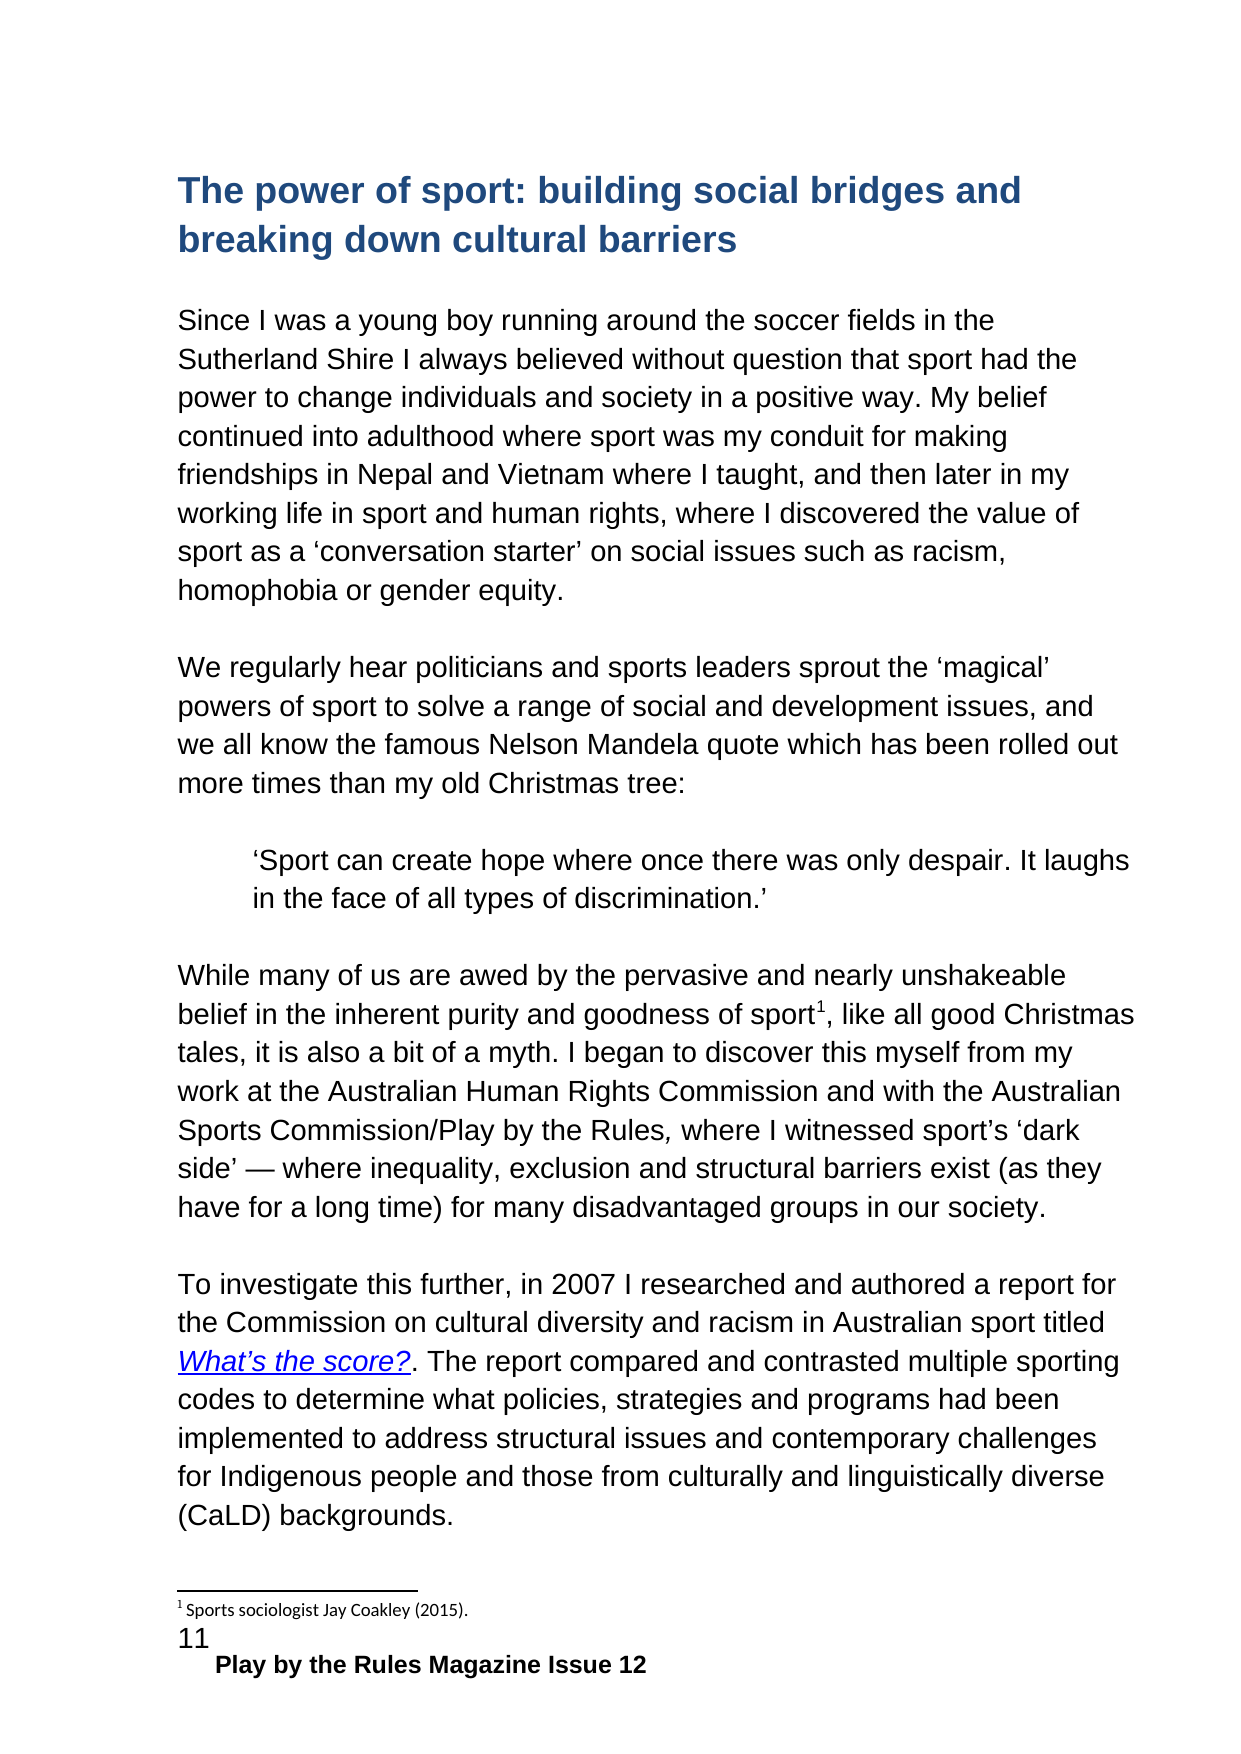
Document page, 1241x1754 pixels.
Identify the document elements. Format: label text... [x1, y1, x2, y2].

subtitle The power of sport: building social bridges and breaking down cultural barriers [177, 168, 1138, 261]
text Since I was a young boy running around the soccer fields in the Sutherland Shire I always believed without question that sport had the power to change individuals and society in a positive way. My belief continued into adulthood where sport was my conduit for making friendships in Nepal and Vietnam where I taught, and then later in my working life in sport and human rights, where I discovered the value of sport as a ‘conversation starter’ on social issues such as racism, homophobia or gender equity. [177, 303, 1138, 607]
text To investigate this further, in 2007 I researched and authored a report for the Commission on cultural diversity and racism in Australian sport titled What’s the score?. The report compared and contrasted multiple sporting codes to determine what policies, strategies and programs had been implemented to address structural issues and contemporary challenges for Indigenous people and those from culturally and linguistically diverse (CaLD) backgrounds. [177, 1267, 1138, 1532]
text ‘Sport can create hope where once there was only despair. It laughs in the face of all types of discrimination.’ [252, 843, 1138, 915]
text While many of us are awed by the pervasive and nearly unshakeable belief in the inherent purity and goodness of sport, like all good Christmas tales, it is also a bit of a myth. I began to discover this myself from my work at the Australian Human Rights Commission and with the Australian Sports Commission/Play by the Rules, where I witnessed sport’s ‘dark side’ — where inequality, exclusion and structural barriers exist (as they have for a long time) for many disadvantaged groups in our society. [177, 958, 1138, 1223]
text We regularly hear politicians and sports leaders sprout the ‘magical’ powers of sport to solve a range of social and development issues, and we all know the famous Nelson Mandela quote which has been rolled out more times than my old Christmas tree: [177, 650, 1138, 799]
